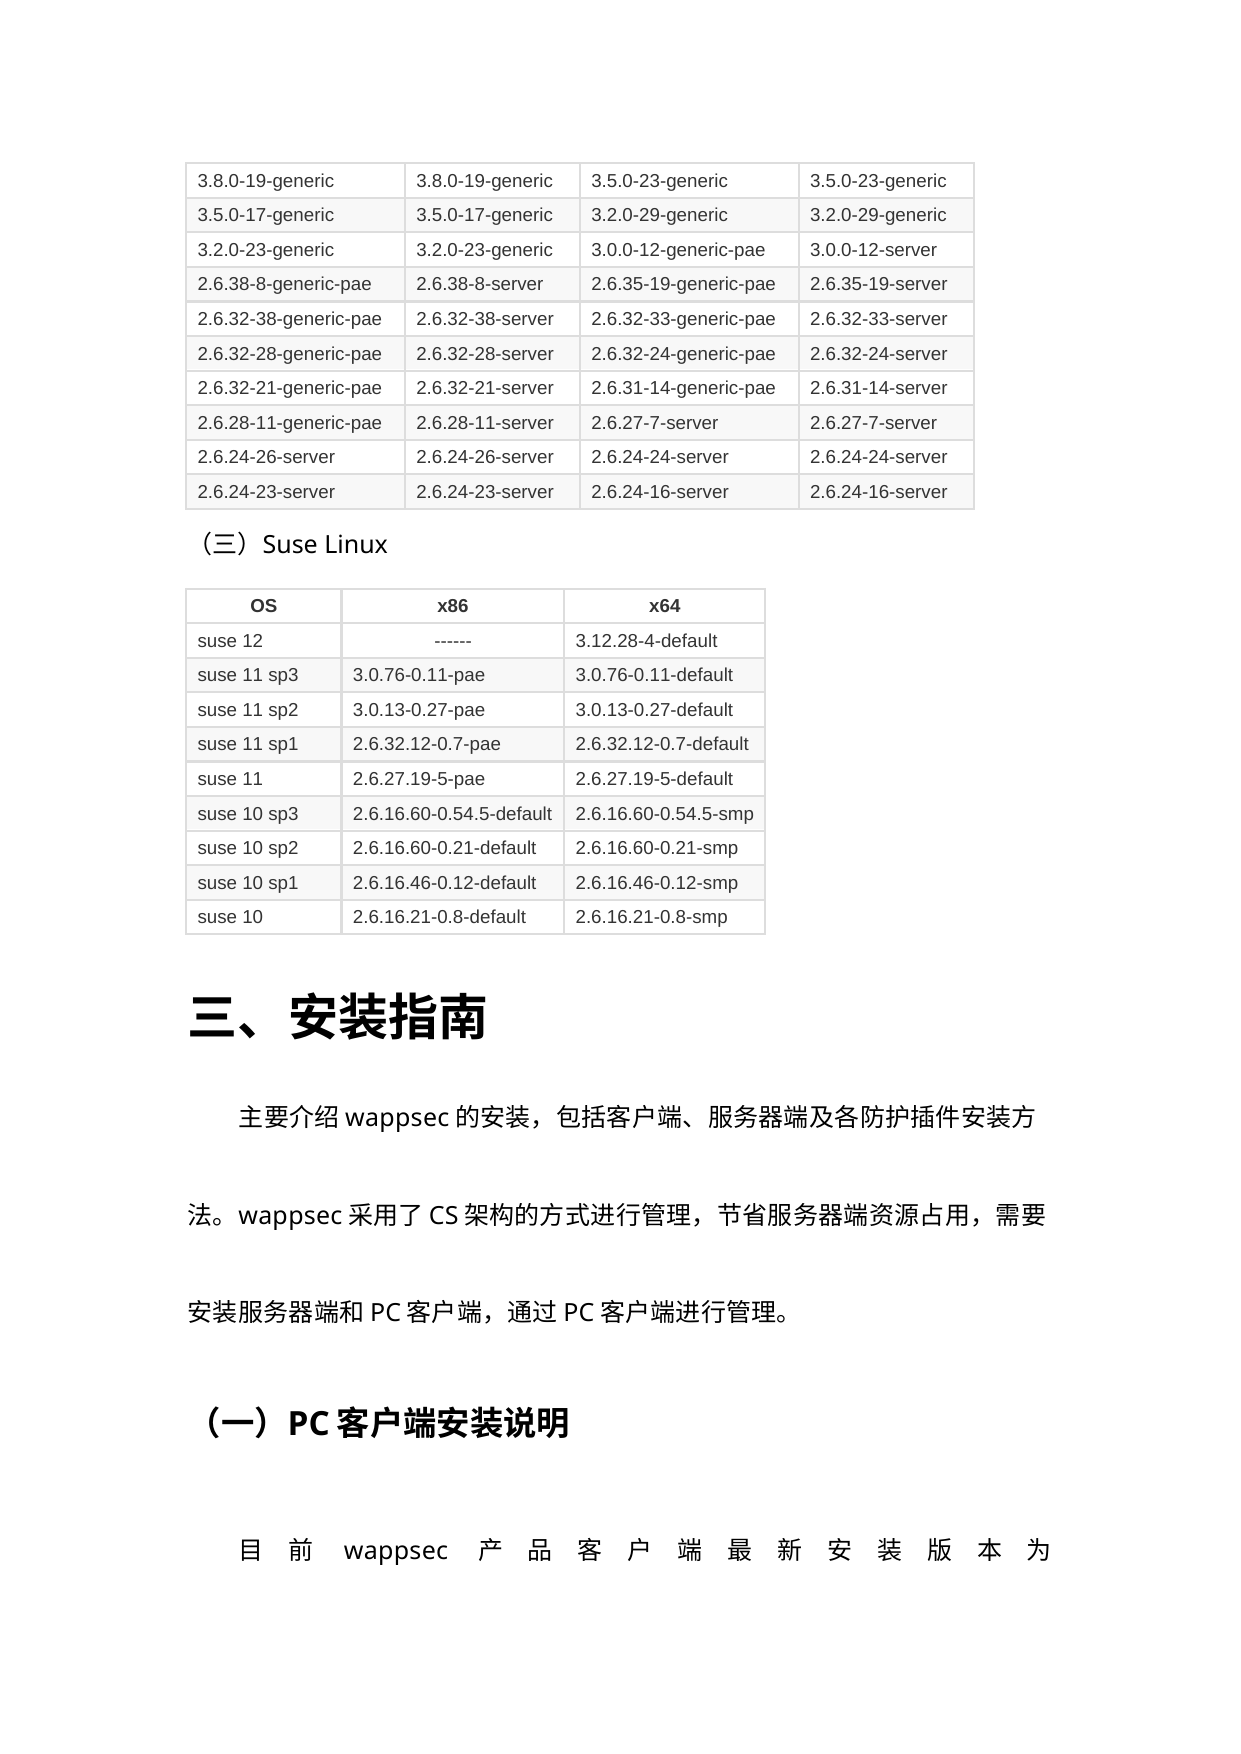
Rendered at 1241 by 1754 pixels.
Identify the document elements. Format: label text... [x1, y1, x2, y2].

table_header x86 [343, 590, 563, 622]
table_cell 3.0.76-0.11-default [565, 659, 764, 691]
table_cell suse 11 [187, 763, 340, 795]
subtitle （一）PC客户端安装说明 [187, 1388, 1053, 1453]
table_cell suse 10 sp3 [187, 797, 340, 829]
table_cell 2.6.24-26-server [406, 441, 579, 473]
table_header x64 [565, 590, 764, 622]
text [187, 1516, 1053, 1581]
table_cell 2.6.32-33-server [800, 303, 973, 335]
table_cell 2.6.16.46-0.12-default [343, 866, 563, 899]
table_cell 2.6.38-8-server [406, 268, 579, 300]
table_cell 3.0.13-0.27-pae [343, 693, 563, 726]
text 主要介绍wappsec的安装，包括客户端、服务器端及各防护插件安装方法。wappsec采用了CS架构的方式进行管理，节省服务器端资源占用，需要安装服务器端和PC客户端，通过PC客户端进行管理。 [187, 1083, 1053, 1343]
table_cell 2.6.16.46-0.12-smp [565, 866, 764, 899]
table_cell 2.6.35-19-server [800, 268, 973, 300]
table_cell 3.5.0-17-generic [187, 199, 404, 231]
table_cell 2.6.24-23-server [406, 475, 579, 508]
table_cell 2.6.31-14-generic-pae [581, 372, 798, 404]
table_cell 2.6.32-24-generic-pae [581, 337, 798, 369]
table_cell 3.8.0-19-generic [406, 164, 579, 197]
table_cell suse 11 sp1 [187, 728, 340, 760]
table_cell 3.0.0-12-generic-pae [581, 233, 798, 266]
table_cell 2.6.28-11-generic-pae [187, 406, 404, 439]
table_cell 2.6.27-7-server [800, 406, 973, 439]
table_cell 3.2.0-23-generic [406, 233, 579, 266]
table_cell 2.6.16.60-0.21-smp [565, 832, 764, 864]
table_cell 2.6.32-24-server [800, 337, 973, 369]
table_cell ------ [343, 624, 563, 657]
table_cell 2.6.32-28-server [406, 337, 579, 369]
table_cell suse 10 [187, 901, 340, 933]
table_cell 2.6.32-21-generic-pae [187, 372, 404, 404]
table_cell suse 11 sp3 [187, 659, 340, 691]
table_cell 2.6.16.60-0.54.5-smp [565, 797, 764, 829]
table_cell 2.6.32-33-generic-pae [581, 303, 798, 335]
table_cell 2.6.35-19-generic-pae [581, 268, 798, 300]
table_cell 3.8.0-19-generic [187, 164, 404, 197]
table_cell 3.0.13-0.27-default [565, 693, 764, 726]
table_cell 2.6.27.19-5-default [565, 763, 764, 795]
table_cell 3.0.76-0.11-pae [343, 659, 563, 691]
table_cell 2.6.32-21-server [406, 372, 579, 404]
table_cell 2.6.31-14-server [800, 372, 973, 404]
table_cell 3.5.0-17-generic [406, 199, 579, 231]
table_cell 3.5.0-23-generic [581, 164, 798, 197]
table_cell 3.12.28-4-default [565, 624, 764, 657]
table_cell 2.6.24-24-server [581, 441, 798, 473]
table_cell 2.6.16.21-0.8-smp [565, 901, 764, 933]
table_cell 2.6.24-26-server [187, 441, 404, 473]
table_cell suse 11 sp2 [187, 693, 340, 726]
table_cell 3.2.0-29-generic [800, 199, 973, 231]
table_cell 3.2.0-23-generic [187, 233, 404, 266]
table_cell 3.5.0-23-generic [800, 164, 973, 197]
table_cell 2.6.32-28-generic-pae [187, 337, 404, 369]
table_cell 2.6.24-16-server [581, 475, 798, 508]
table_cell 2.6.27.19-5-pae [343, 763, 563, 795]
table_cell 2.6.16.60-0.21-default [343, 832, 563, 864]
table_cell 2.6.38-8-generic-pae [187, 268, 404, 300]
text （三）Suse Linux [187, 510, 1053, 575]
table_cell 3.2.0-29-generic [581, 199, 798, 231]
table_cell 2.6.32.12-0.7-default [565, 728, 764, 760]
subtitle 三、安装指南 [187, 964, 1053, 1062]
table_cell suse 10 sp1 [187, 866, 340, 899]
table_header OS [187, 590, 340, 622]
table_cell 2.6.16.60-0.54.5-default [343, 797, 563, 829]
table_cell suse 10 sp2 [187, 832, 340, 864]
table_cell 2.6.32.12-0.7-pae [343, 728, 563, 760]
table_cell 2.6.16.21-0.8-default [343, 901, 563, 933]
table_cell 2.6.24-16-server [800, 475, 973, 508]
table_cell 2.6.32-38-generic-pae [187, 303, 404, 335]
table_cell 2.6.27-7-server [581, 406, 798, 439]
table_cell 2.6.28-11-server [406, 406, 579, 439]
table_cell 2.6.24-23-server [187, 475, 404, 508]
table_cell 3.0.0-12-server [800, 233, 973, 266]
table_cell 2.6.24-24-server [800, 441, 973, 473]
table_cell suse 12 [187, 624, 340, 657]
table_cell 2.6.32-38-server [406, 303, 579, 335]
